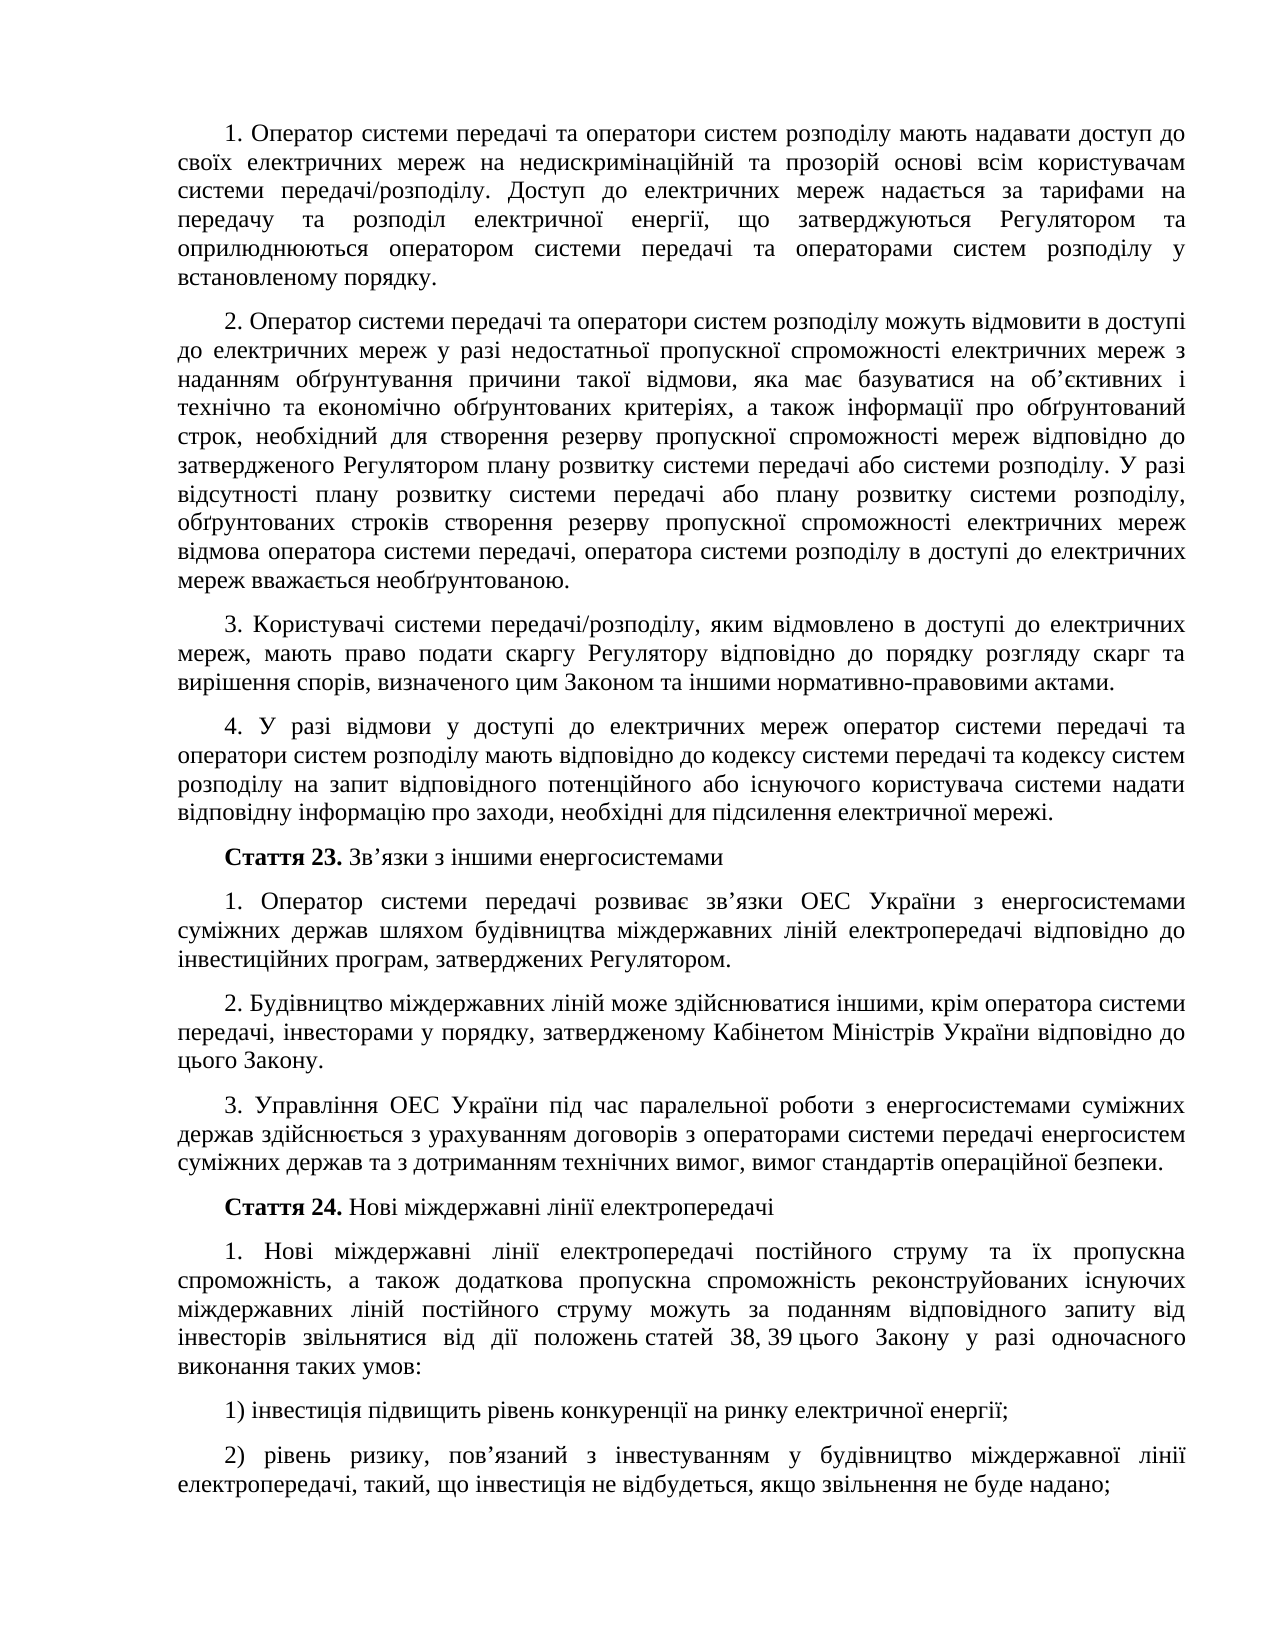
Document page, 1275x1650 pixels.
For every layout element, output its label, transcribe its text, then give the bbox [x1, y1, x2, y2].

text Стаття 24. Нові міждержавні лінії електропередачі [177, 1192, 1186, 1221]
text 2) рівень ризику, пов’язаний з інвестуванням у будівництво міждержавної лінії електропередачі, такий, що інвестиція не відбудеться, якщо звільнення не буде надано; [177, 1440, 1186, 1497]
text 2. Будівництво міждержавних ліній може здійснюватися іншими, крім оператора системи передачі, інвесторами у порядку, затвердженому Кабінетом Міністрів України відповідно до цього Закону. [177, 988, 1186, 1074]
text 3. Користувачі системи передачі/розподілу, яким відмовлено в доступі до електричних мереж, мають право подати скаргу Регулятору відповідно до порядку розгляду скарг та вирішення спорів, визначеного цим Законом та іншими нормативно-правовими актами. [177, 609, 1186, 696]
text 1. Оператор системи передачі та оператори систем розподілу мають надавати доступ до своїх електричних мереж на недискримінаційній та прозорій основі всім користувачам системи передачі/розподілу. Доступ до електричних мереж надається за тарифами на передачу та розподіл електричної енергії, що затверджуються Регулятором та оприлюднюються оператором системи передачі та операторами систем розподілу у встановленому порядку. [177, 118, 1186, 291]
text 2. Оператор системи передачі та оператори систем розподілу можуть відмовити в доступі до електричних мереж у разі недостатньої пропускної спроможності електричних мереж з наданням обґрунтування причини такої відмови, яка має базуватися на об’єктивних і технічно та економічно обґрунтованих критеріях, а також інформації про обґрунтований строк, необхідний для створення резерву пропускної спроможності мереж відповідно до затвердженого Регулятором плану розвитку системи передачі або системи розподілу. У разі відсутності плану розвитку системи передачі або плану розвитку системи розподілу, обґрунтованих строків створення резерву пропускної спроможності електричних мереж відмова оператора системи передачі, оператора системи розподілу в доступі до електричних мереж вважається необґрунтованою. [177, 306, 1186, 594]
text 3. Управління ОЕС України під час паралельної роботи з енергосистемами суміжних держав здійснюється з урахуванням договорів з операторами системи передачі енергосистем суміжних держав та з дотриманням технічних вимог, вимог стандартів операційної безпеки. [177, 1090, 1186, 1176]
text 1. Оператор системи передачі розвиває зв’язки ОЕС України з енергосистемами суміжних держав шляхом будівництва міждержавних ліній електропередачі відповідно до інвестиційних програм, затверджених Регулятором. [177, 886, 1186, 972]
text 1) інвестиція підвищить рівень конкуренції на ринку електричної енергії; [177, 1396, 1186, 1424]
text 4. У разі відмови у доступі до електричних мереж оператор системи передачі та оператори систем розподілу мають відповідно до кодексу системи передачі та кодексу систем розподілу на запит відповідного потенційного або існуючого користувача системи надати відповідну інформацію про заходи, необхідні для підсилення електричної мережі. [177, 711, 1186, 826]
text 1. Нові міждержавні лінії електропередачі постійного струму та їх пропускна спроможність, а також додаткова пропускна спроможність реконструйованих існуючих міждержавних ліній постійного струму можуть за поданням відповідного запиту від інвесторів звільнятися від дії положень статей 38, 39 цього Закону у разі одночасного виконання таких умов: [177, 1236, 1186, 1380]
text Стаття 23. Зв’язки з іншими енергосистемами [177, 842, 1186, 871]
